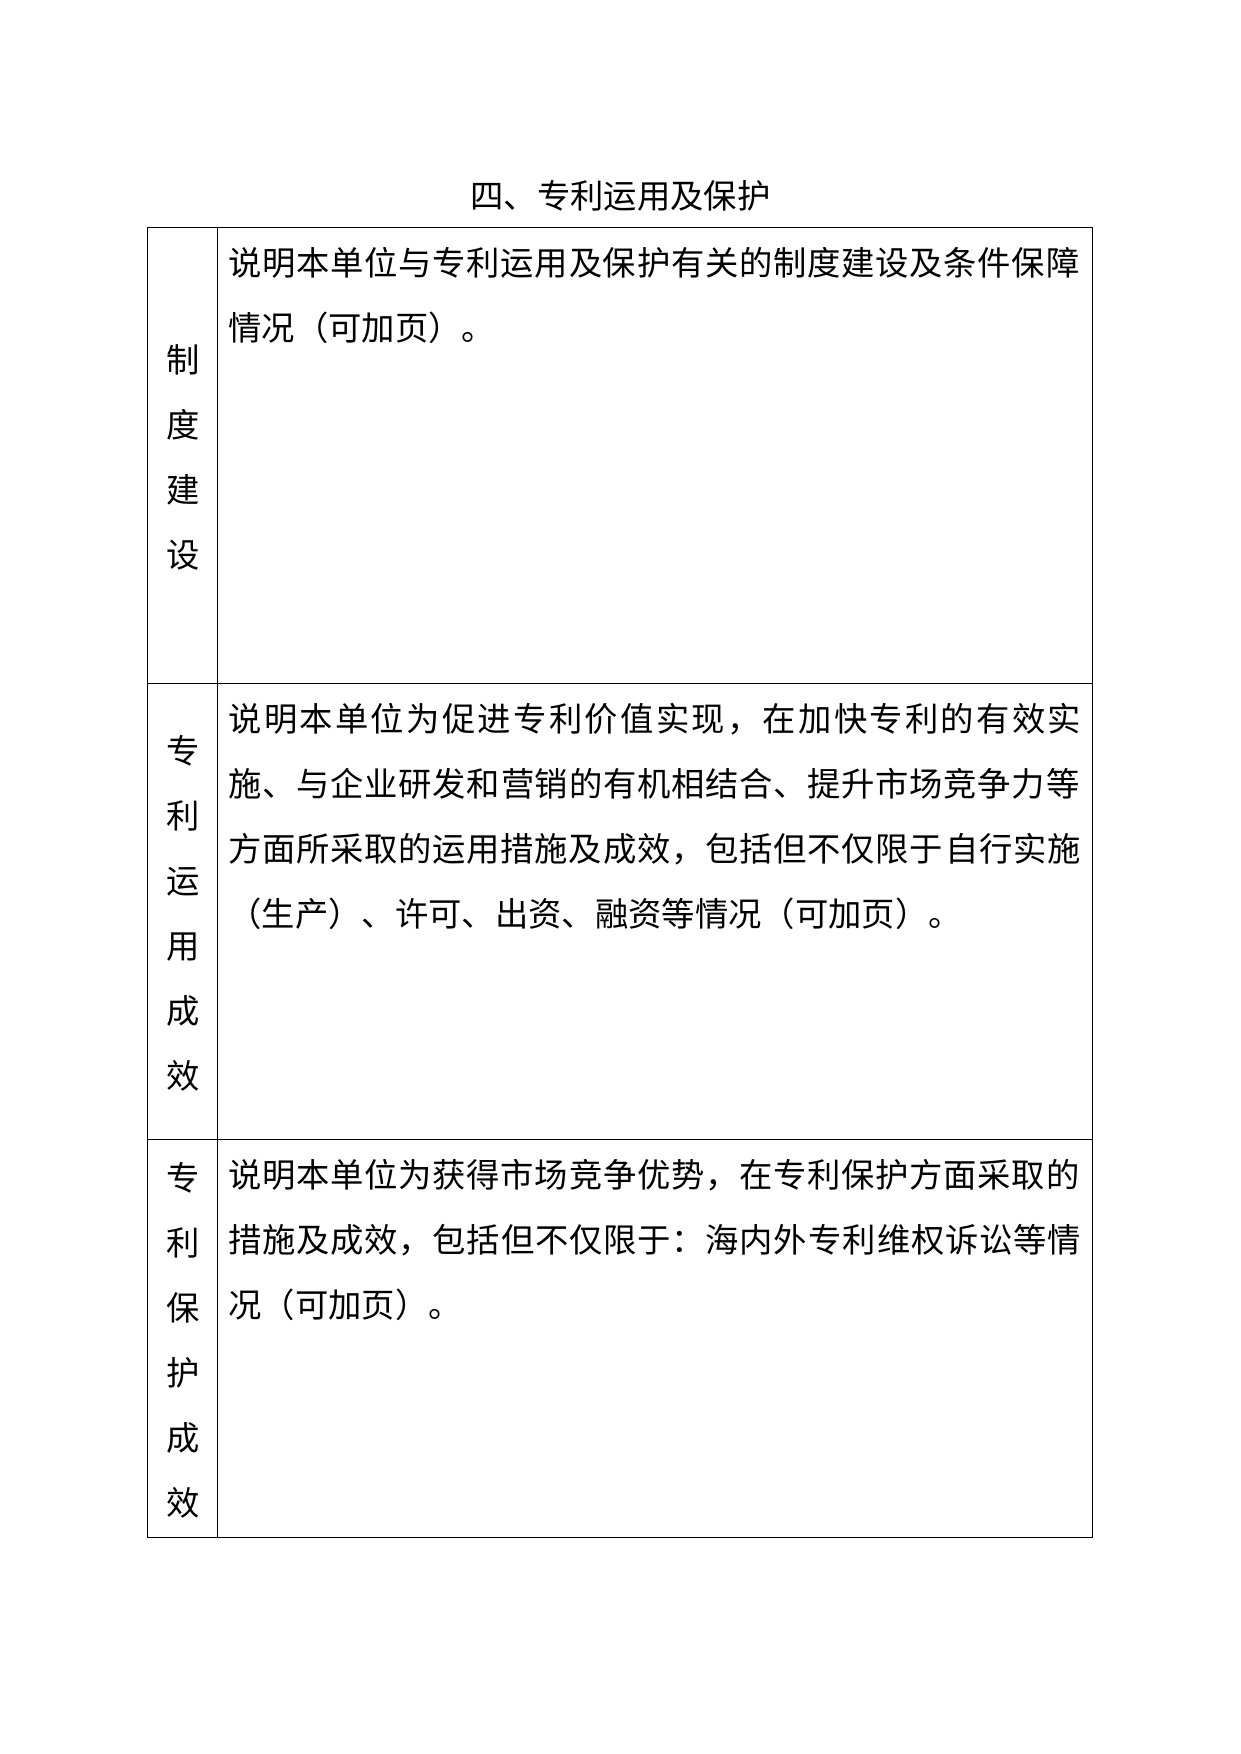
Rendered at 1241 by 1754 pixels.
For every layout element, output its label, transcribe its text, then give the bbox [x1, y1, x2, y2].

text 四、专利运用及保护 [187, 162, 1053, 227]
table_cell 说明本单位为促进专利价值实现，在加快专利的有效实施、与企业研发和营销的有机相结合、提升市场竞争力等方面所采取的运用措施及成效，包括但不仅限于自行实施（生产）、许可、出资、融资等情况（可加页）。 [218, 684, 1092, 1139]
table_cell 专利运用成效 [148, 684, 217, 1139]
table_cell 说明本单位为获得市场竞争优势，在专利保护方面采取的措施及成效，包括但不仅限于：海内外专利维权诉讼等情况（可加页）。 [218, 1140, 1092, 1537]
table_cell 专利保护成效 [148, 1140, 217, 1537]
table_header 说明本单位与专利运用及保护有关的制度建设及条件保障情况（可加页）。 [218, 228, 1092, 683]
table_header 制度建设 [148, 228, 217, 683]
